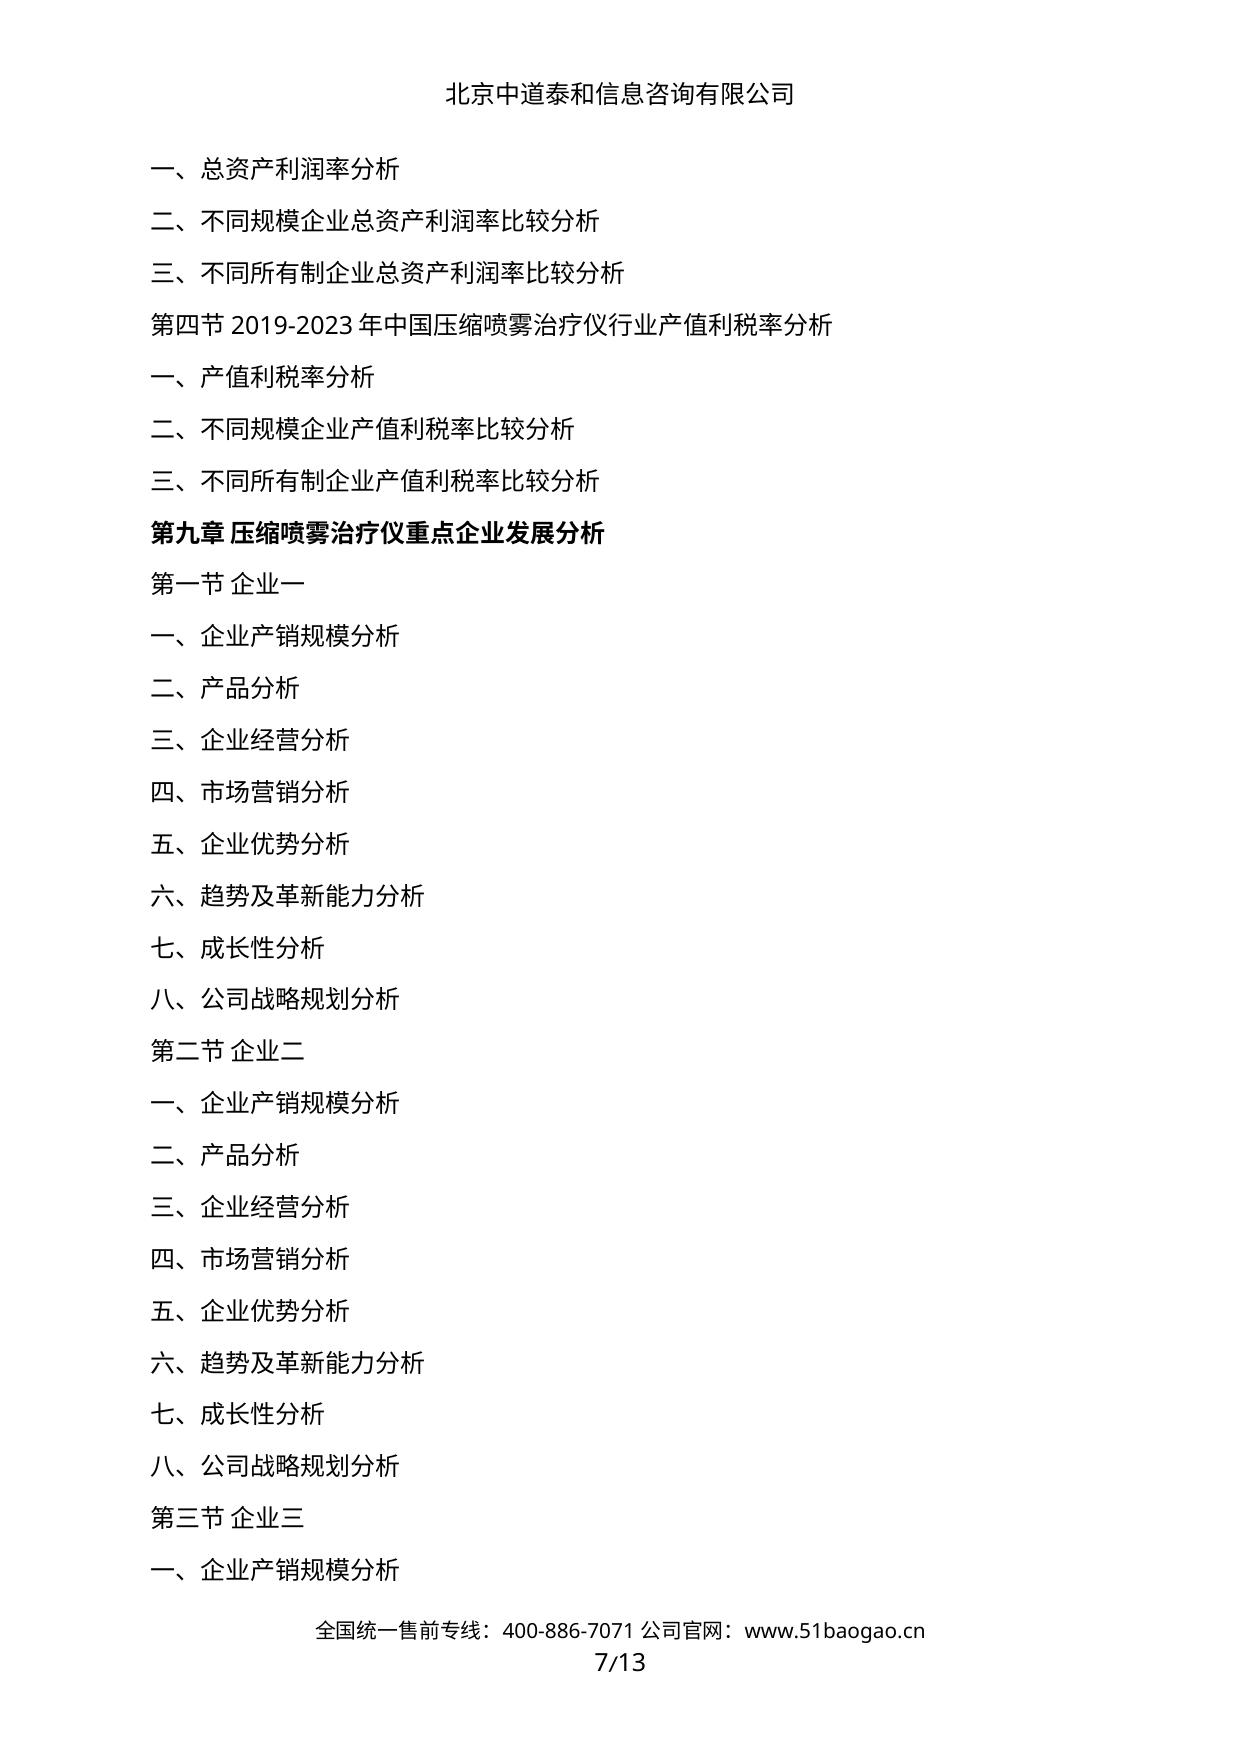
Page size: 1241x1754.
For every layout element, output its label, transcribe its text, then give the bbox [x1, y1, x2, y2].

text 第三节 企业三 [150, 1499, 1090, 1535]
text 七、成长性分析 [150, 928, 1090, 964]
text 五、企业优势分析 [150, 1291, 1090, 1327]
text 三、企业经营分析 [150, 721, 1090, 757]
text 八、公司战略规划分析 [150, 1447, 1090, 1483]
text 第九章 压缩喷雾治疗仪重点企业发展分析 [150, 513, 1090, 549]
text 三、企业经营分析 [150, 1187, 1090, 1224]
text 一、企业产销规模分析 [150, 1551, 1090, 1587]
text 一、总资产利润率分析 [150, 150, 1090, 186]
text 三、不同所有制企业产值利税率比较分析 [150, 461, 1090, 497]
text 一、产值利税率分析 [150, 357, 1090, 394]
text 五、企业优势分析 [150, 824, 1090, 861]
text 七、成长性分析 [150, 1395, 1090, 1431]
text 六、趋势及革新能力分析 [150, 876, 1090, 912]
text 二、不同规模企业总资产利润率比较分析 [150, 202, 1090, 238]
text 三、不同所有制企业总资产利润率比较分析 [150, 254, 1090, 290]
text 一、企业产销规模分析 [150, 1084, 1090, 1120]
text 八、公司战略规划分析 [150, 980, 1090, 1016]
text 六、趋势及革新能力分析 [150, 1343, 1090, 1379]
text 第四节 2019-2023年中国压缩喷雾治疗仪行业产值利税率分析 [150, 306, 1090, 342]
text 一、企业产销规模分析 [150, 617, 1090, 653]
text 四、市场营销分析 [150, 1239, 1090, 1276]
text 四、市场营销分析 [150, 772, 1090, 809]
text 第二节 企业二 [150, 1032, 1090, 1068]
text 二、不同规模企业产值利税率比较分析 [150, 409, 1090, 446]
text 二、产品分析 [150, 1136, 1090, 1172]
text 第一节 企业一 [150, 565, 1090, 601]
text 二、产品分析 [150, 669, 1090, 705]
